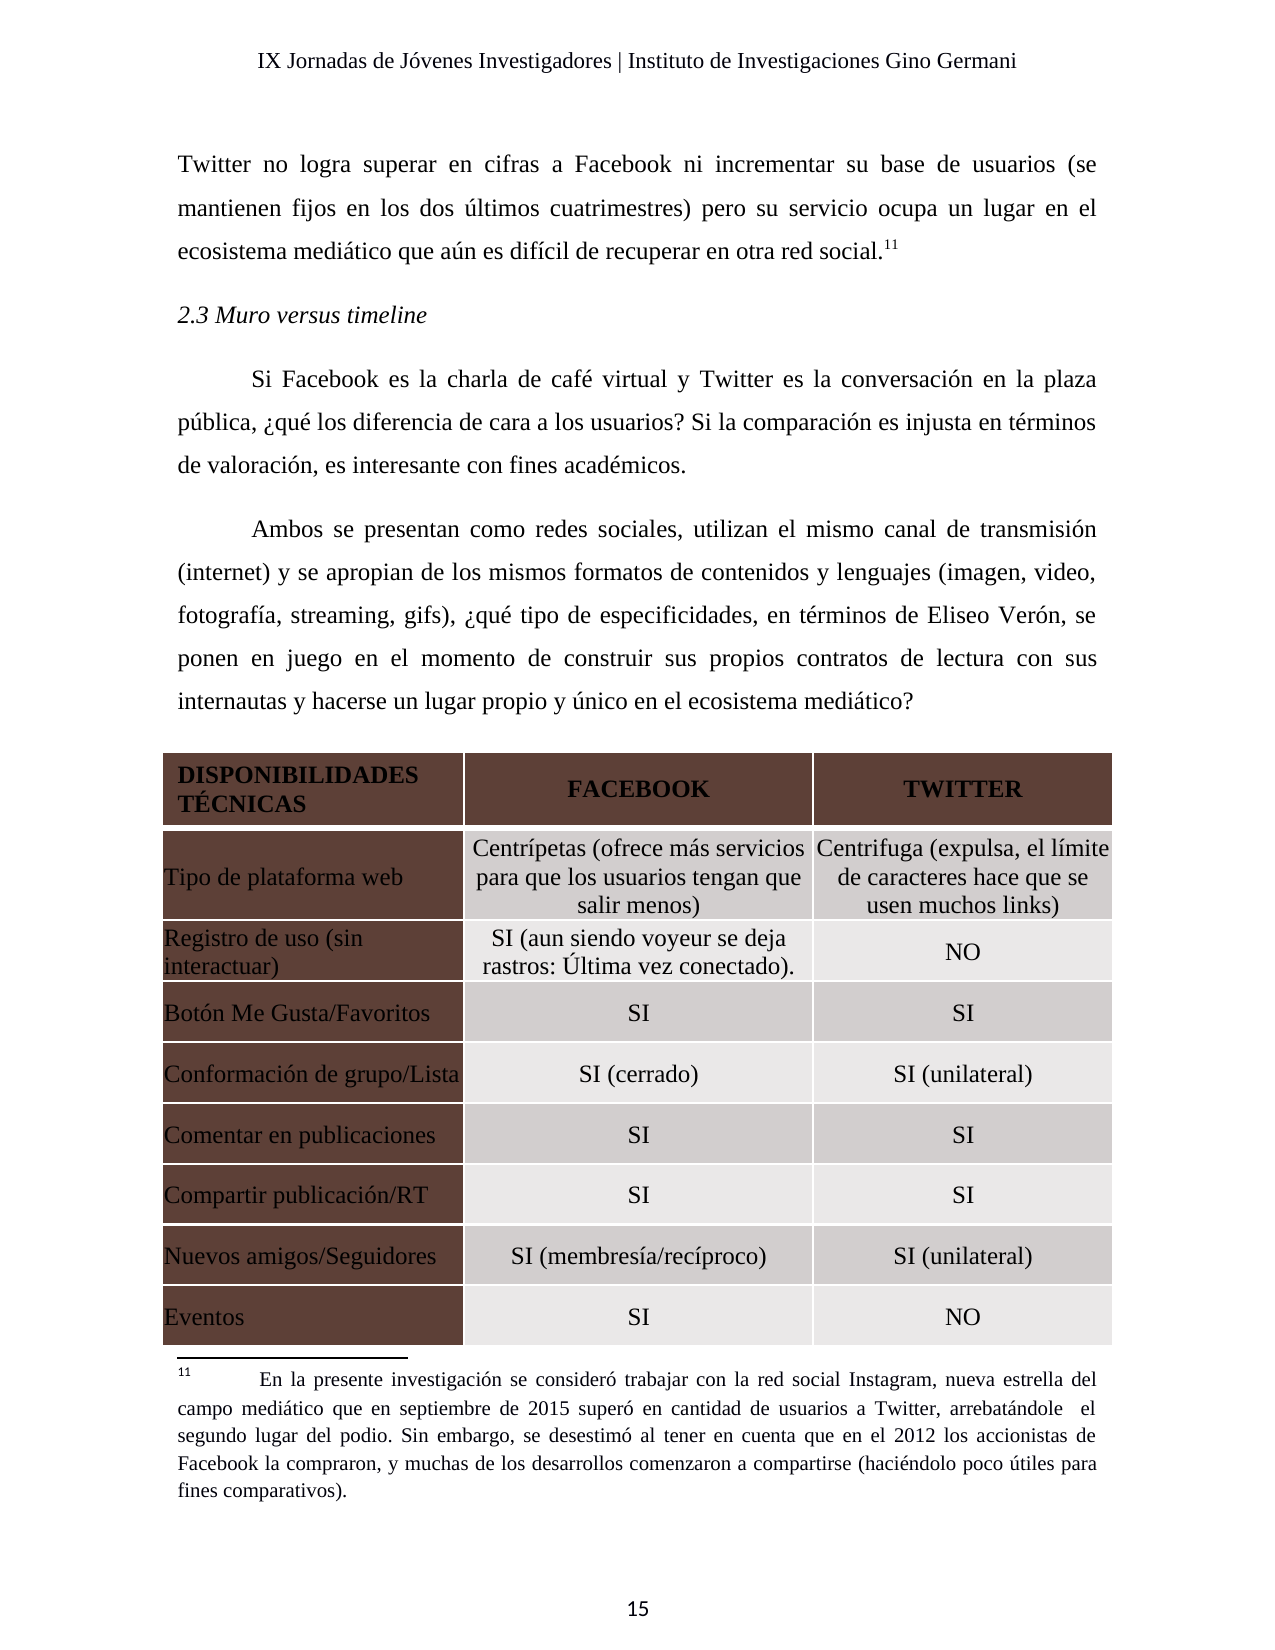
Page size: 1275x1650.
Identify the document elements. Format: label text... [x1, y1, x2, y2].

table_cell Botón Me Gusta/Favoritos [163, 982, 463, 1041]
table_cell SI [814, 982, 1112, 1041]
table_cell Eventos [163, 1286, 463, 1345]
table_cell SI [465, 1165, 812, 1223]
table_cell SI [465, 982, 812, 1041]
table_cell Conformación de grupo/Lista [163, 1043, 463, 1102]
table_cell NO [814, 1286, 1112, 1345]
table_cell SI (unilateral) [814, 1226, 1112, 1284]
table_cell NO [814, 921, 1112, 980]
table_cell SI (cerrado) [465, 1043, 812, 1102]
table_cell Registro de uso (sin interactuar) [163, 921, 463, 980]
table_cell Centrifuga (expulsa, el límite de caracteres hace que se usen muchos links) [814, 831, 1112, 919]
table_cell Comentar en publicaciones [163, 1104, 463, 1163]
table_cell SI [814, 1165, 1112, 1223]
table_cell SI [465, 1104, 812, 1163]
text 2.3 Muro versus timeline [177, 300, 1098, 328]
table_cell SI (aun siendo voyeur se deja rastros: Última vez conectado). [465, 921, 812, 980]
table_cell SI [465, 1286, 812, 1345]
table_cell SI (membresía/recíproco) [465, 1226, 812, 1284]
text Ambos se presentan como redes sociales, utilizan el mismo canal de transmisión (internet) y se apropian de los mismos formatos de contenidos y lenguajes (imagen, video, fotografía, streaming, gifs), ¿qué tipo de especificidades, en términos de Eliseo Verón, se ponen en juego en el momento de construir sus propios contratos de lectura con sus internautas y hacerse un lugar propio y único en el ecosistema mediático? [177, 514, 1098, 715]
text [177, 149, 1098, 264]
table_cell Nuevos amigos/Seguidores [163, 1226, 463, 1284]
table_cell Tipo de plataforma web [163, 831, 463, 919]
table_header DISPONIBILIDADES TÉCNICAS [163, 753, 463, 825]
table_cell SI (unilateral) [814, 1043, 1112, 1102]
table_header TWITTER [814, 753, 1112, 825]
table_cell Centrípetas (ofrece más servicios para que los usuarios tengan que salir menos) [465, 831, 812, 919]
table_cell Compartir publicación/RT [163, 1165, 463, 1223]
table_cell SI [814, 1104, 1112, 1163]
text Si Facebook es la charla de café virtual y Twitter es la conversación en la plaza pública, ¿qué los diferencia de cara a los usuarios? Si la comparación es injusta en términos de valoración, es interesante con fines académicos. [177, 364, 1098, 479]
table_header FACEBOOK [465, 753, 812, 825]
